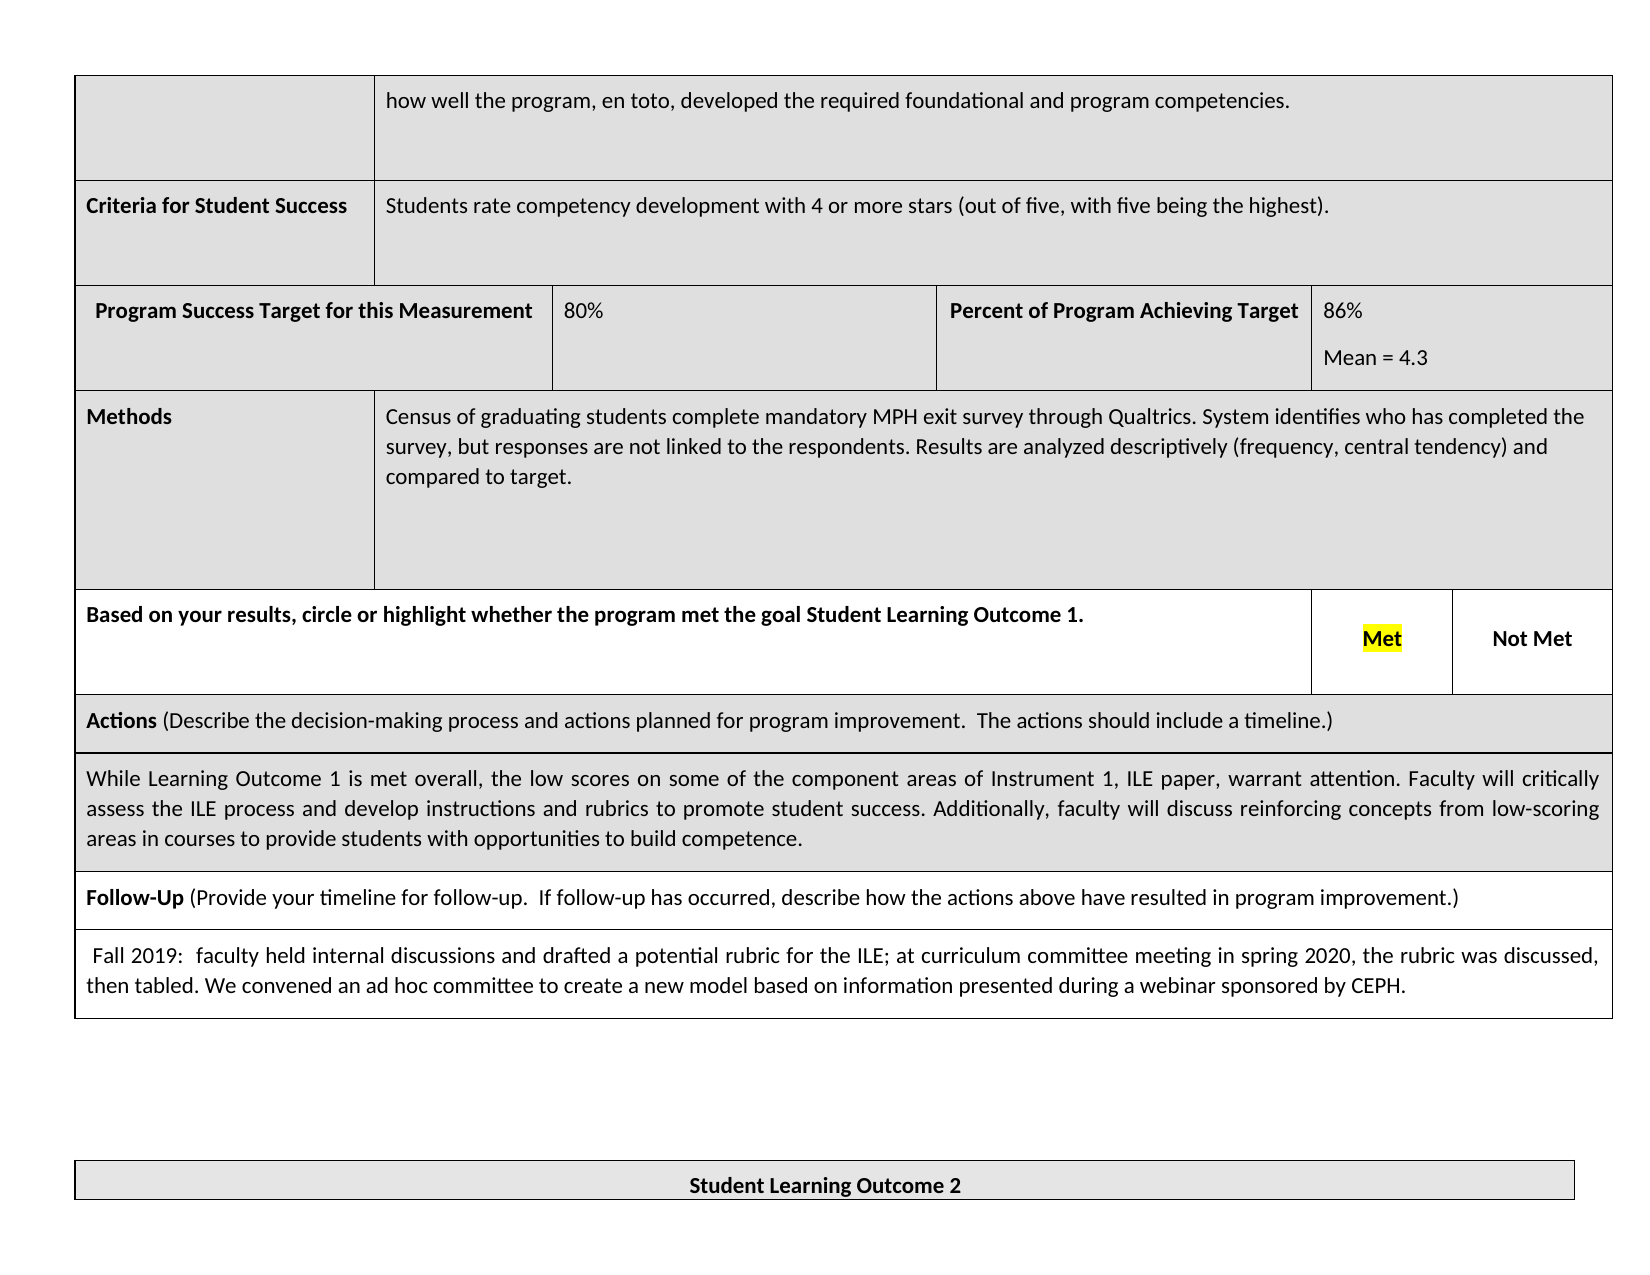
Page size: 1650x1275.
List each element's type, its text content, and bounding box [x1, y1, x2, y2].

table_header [76, 1161, 1574, 1199]
table_cell Census of graduating students complete mandatory MPH exit survey through Qualtrics. System identifies who has completed the survey, but responses are not linked to the respondents. Results are analyzed descriptively (frequency, central tendency) and compared to target. [375, 391, 1612, 589]
table_cell 80% [553, 286, 936, 390]
table_cell Students rate competency development with 4 or more stars (out of five, with five being the highest). [375, 181, 1612, 285]
table_cell Actions (Describe the decision-making process and actions planned for program improvement. The actions should include a timeline.) [76, 695, 1612, 752]
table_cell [76, 76, 374, 180]
table_cell While Learning Outcome 1 is met overall, the low scores on some of the component areas of Instrument 1, ILE paper, warrant attention. Faculty will critically assess the ILE process and develop instructions and rubrics to promote student success. Additionally, faculty will discuss reinforcing concepts from low-scoring areas in courses to provide students with opportunities to build competence. [76, 754, 1612, 871]
table_cell Program Success Target for this Measurement [76, 286, 552, 390]
table_cell Met [1312, 590, 1452, 694]
table_cell Based on your results, circle or highlight whether the program met the goal Student Learning Outcome 1. [76, 590, 1311, 694]
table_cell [375, 76, 1612, 180]
table_cell Criteria for Student Success [76, 181, 374, 285]
table_cell Methods [76, 391, 374, 589]
table_cell Follow-Up (Provide your timeline for follow-up. If follow-up has occurred, describe how the actions above have resulted in program improvement.) [76, 872, 1612, 929]
table_cell 86% Mean = 4.3 [1312, 286, 1612, 390]
table_cell Percent of Program Achieving Target [937, 286, 1311, 390]
table_cell Not Met [1453, 590, 1612, 694]
table_cell Fall 2019: faculty held internal discussions and drafted a potential rubric for the ILE; at curriculum committee meeting in spring 2020, the rubric was discussed, then tabled. We convened an ad hoc committee to create a new model based on information presented during a webinar sponsored by CEPH. [76, 930, 1612, 1018]
